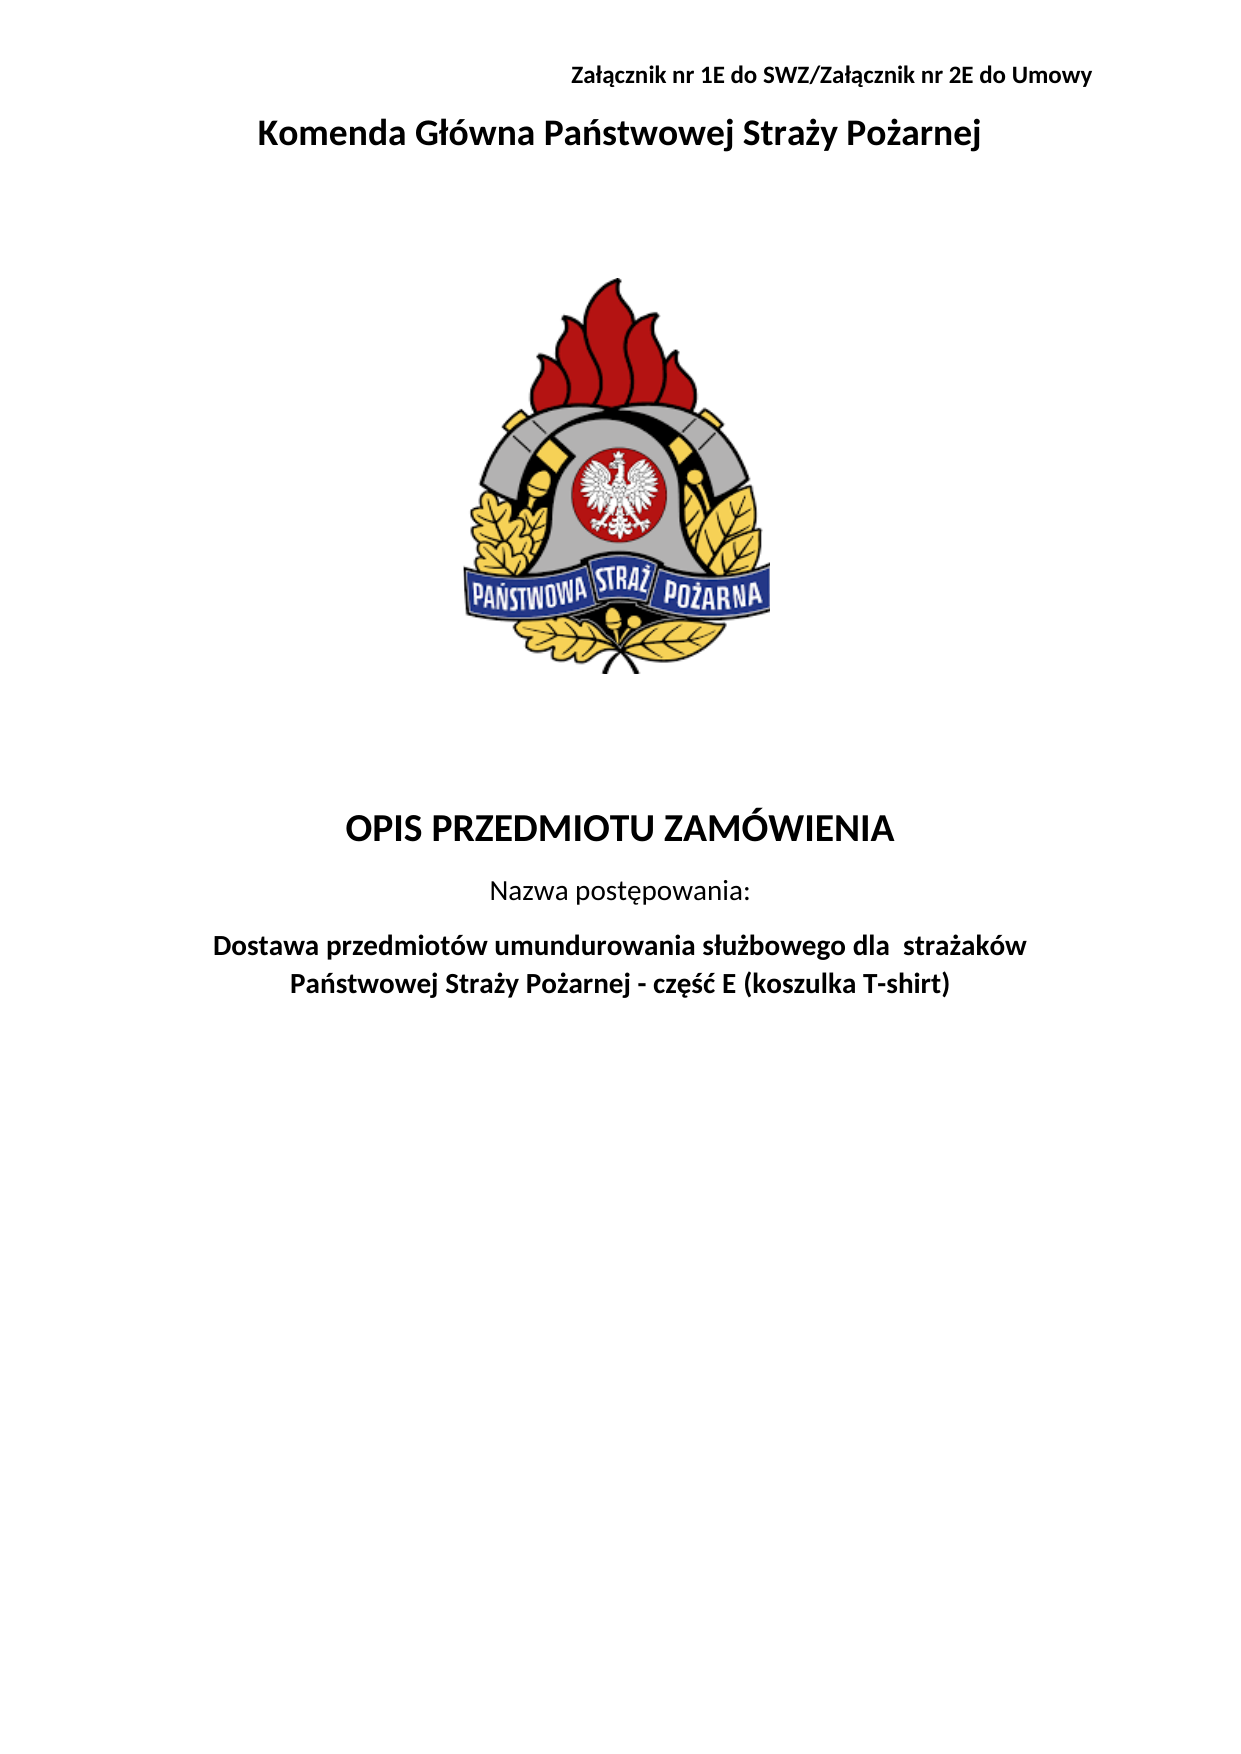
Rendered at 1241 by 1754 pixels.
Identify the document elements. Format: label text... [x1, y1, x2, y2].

picture [463, 278, 770, 674]
text OPIS PRZEDMIOTU ZAMÓWIENIA [148, 803, 1093, 852]
text Komenda Główna Państwowej Straży Pożarnej [148, 109, 1093, 154]
text Dostawa przedmiotów umundurowania służbowego dla strażaków Państwowej Straży Pożarnej - część E (koszulka T-shirt) [148, 927, 1093, 1001]
text Nazwa postępowania: [148, 872, 1093, 908]
text Załącznik nr 1E do SWZ/Załącznik nr 2E do Umowy [148, 59, 1093, 89]
